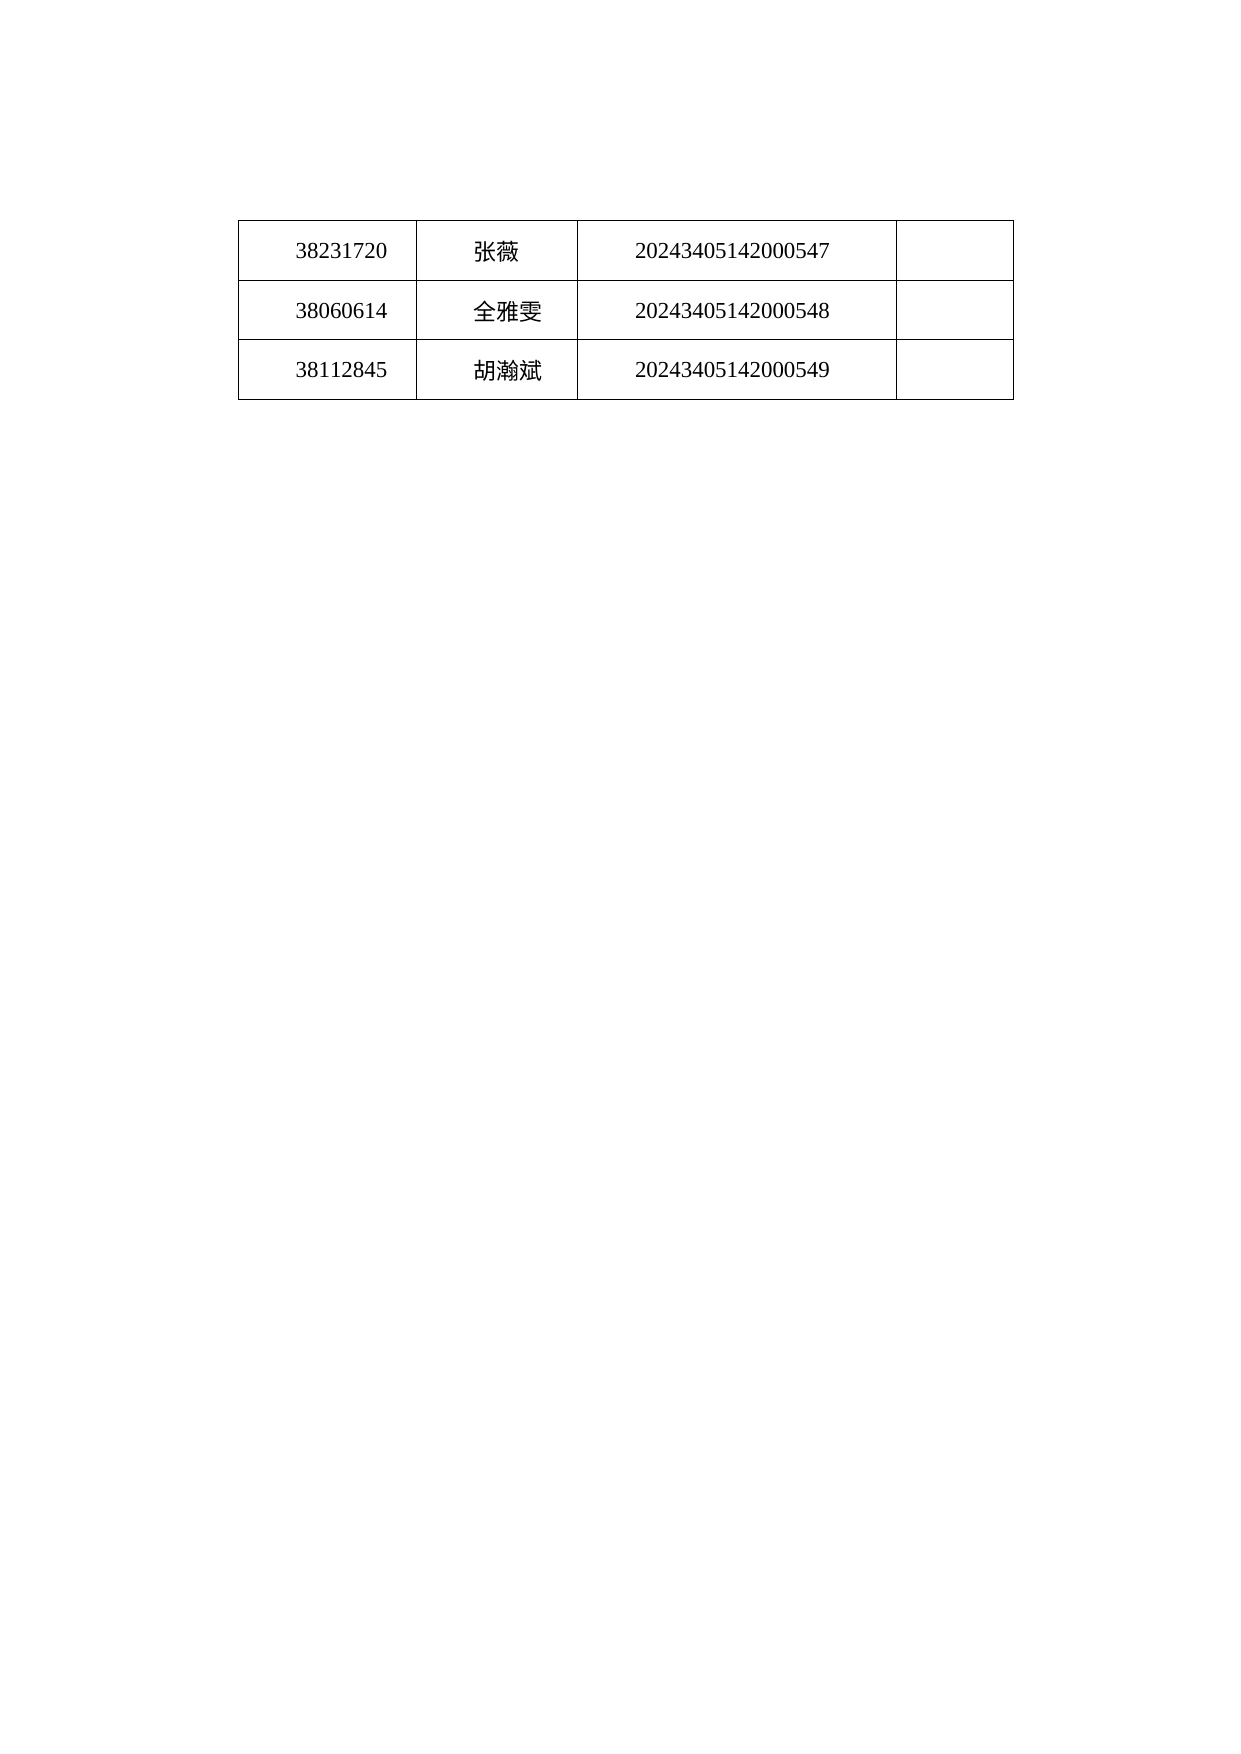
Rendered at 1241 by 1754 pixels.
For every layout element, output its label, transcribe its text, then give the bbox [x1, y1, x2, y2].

table_cell 20243405142000547 [578, 221, 896, 280]
table_cell [897, 340, 1013, 398]
table_cell 张薇 [417, 221, 577, 280]
table_cell 全雅雯 [417, 281, 577, 339]
table_cell 38060614 [239, 281, 416, 339]
table_cell [897, 281, 1013, 339]
table_cell 胡瀚斌 [417, 340, 577, 398]
table_cell [897, 221, 1013, 280]
table_cell 20243405142000548 [578, 281, 896, 339]
table_cell 20243405142000549 [578, 340, 896, 398]
table_cell 38112845 [239, 340, 416, 398]
table_cell 38231720 [239, 221, 416, 280]
